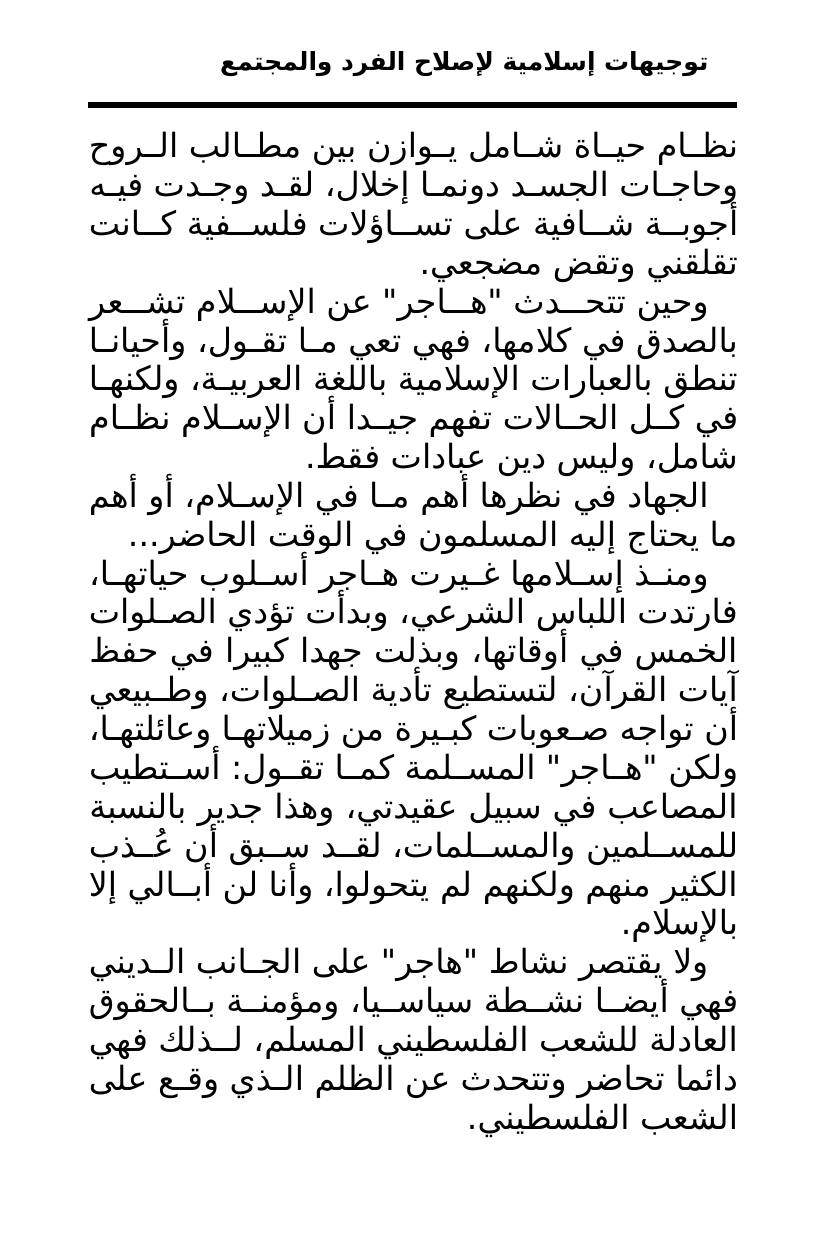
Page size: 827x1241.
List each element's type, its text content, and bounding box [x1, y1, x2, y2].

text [89, 127, 738, 282]
text ومنذ إسلامها غيرت هاجر أسلوب حياتها، فارتدت اللباس الشرعي، وبدأت تؤدي الصلوات الخمس في أوقاتها، وبذلت جهدا كبيرا في حفظ آيات القرآن، لتستطيع تأدية الصلوات، وطبيعي أن تواجه صعوبات كبيرة من زميلاتها وعائلتها، ولكن "هاجر" المسلمة كما تقول: أستطيب المصاعب في سبيل عقيدتي، وهذا جدير بالنسبة للمسلمين والمسلمات، لقد سبق أن عُذب الكثير منهم ولكنهم لم يتحولوا، وأنا لن أبالي إلا بالإسلام. [89, 554, 738, 943]
text ولا يقتصر نشاط "هاجر" على الجانب الديني فهي أيضا نشطة سياسيا، ومؤمنة بالحقوق العادلة للشعب الفلسطيني المسلم، لذلك فهي دائما تحاضر وتتحدث عن الظلم الذي وقع على الشعب الفلسطيني. [89, 943, 738, 1137]
text وحين تتحدث "هاجر" عن الإسلام تشعر بالصدق في كلامها، فهي تعي ما تقول، وأحيانا تنطق بالعبارات الإسلامية باللغة العربية، ولكنها في كل الحالات تفهم جيدا أن الإسلام نظام شامل، وليس دين عبادات فقط. [89, 282, 738, 476]
text الجهاد في نظرها أهم ما في الإسلام، أو أهم ما يحتاج إليه المسلمون في الوقت الحاضر... [89, 476, 738, 554]
